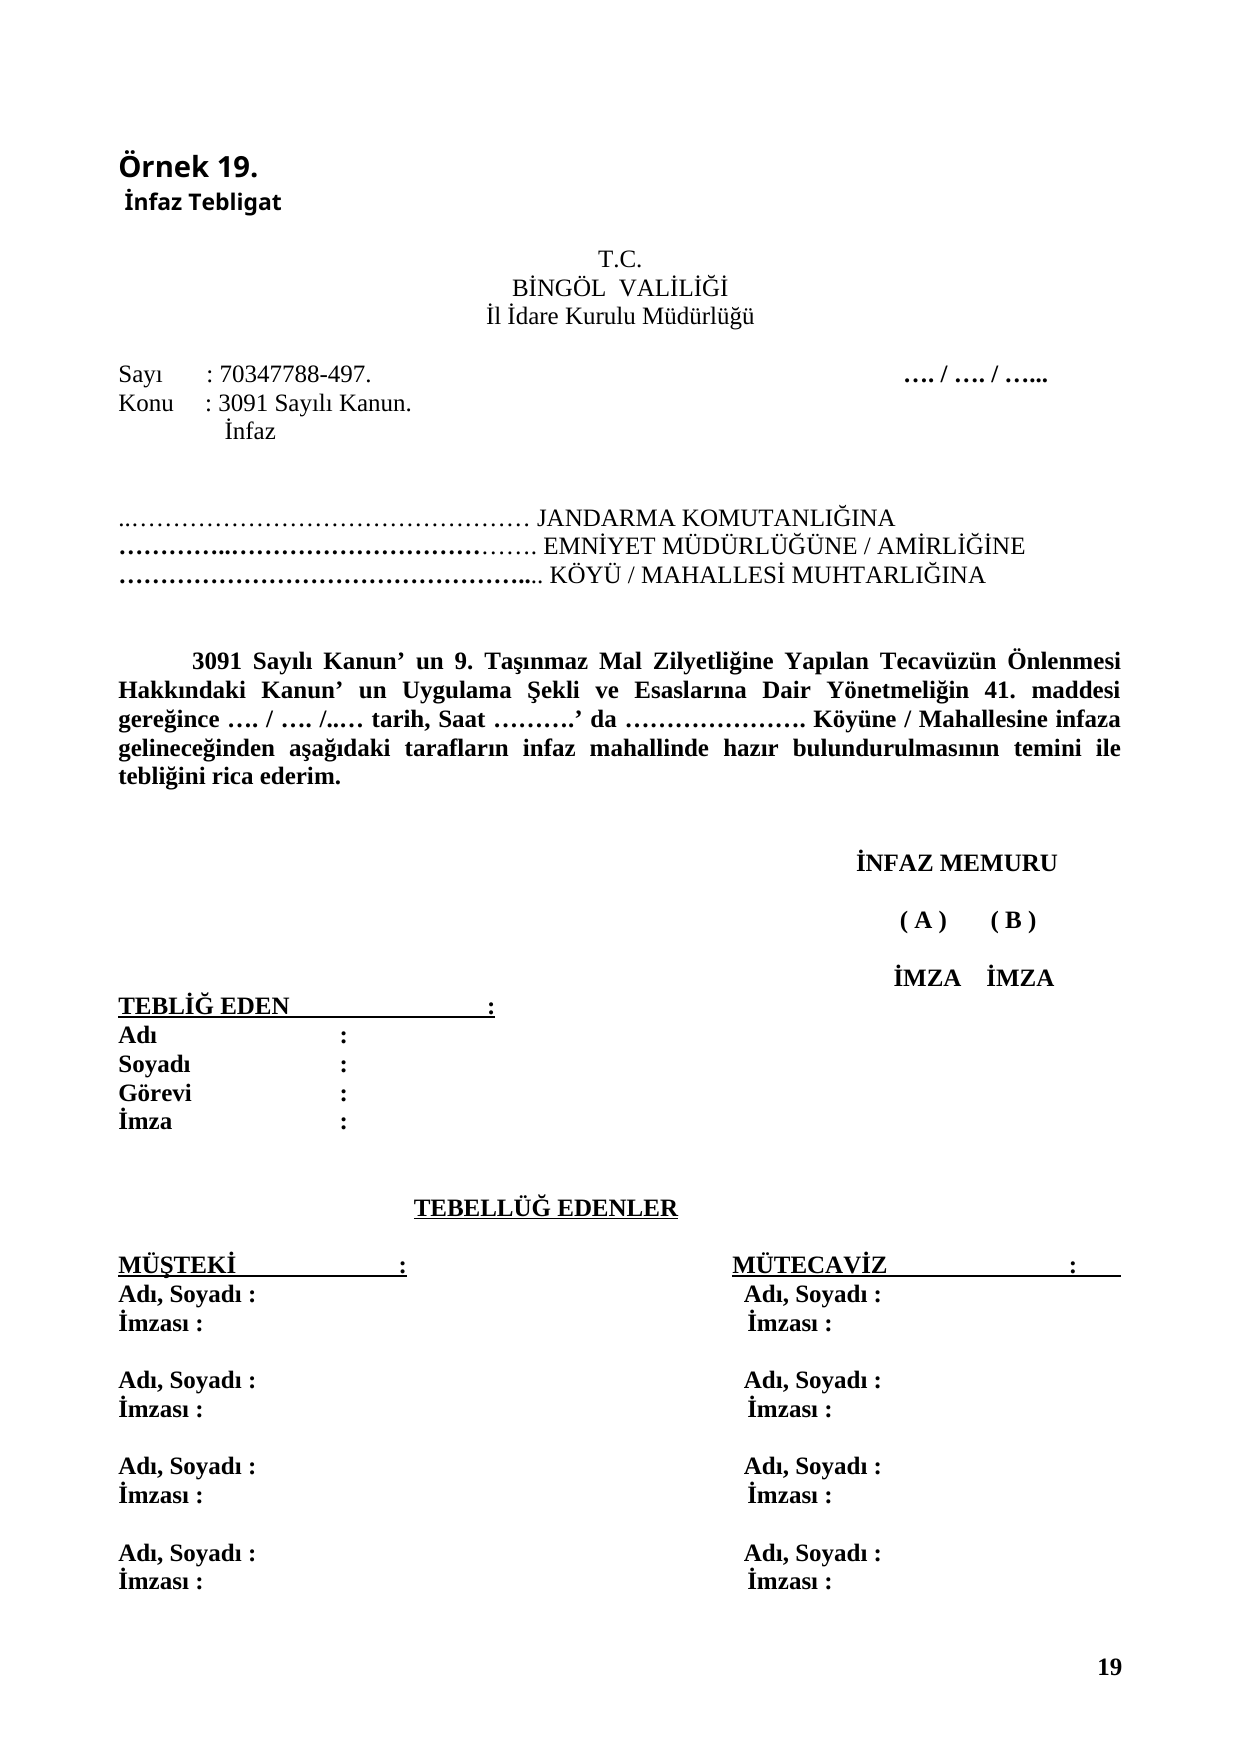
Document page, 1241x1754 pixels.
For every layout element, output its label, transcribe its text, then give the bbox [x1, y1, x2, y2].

text Sayı : 70347788-497. …. / …. / …... [118, 359, 1122, 388]
text Adı, Soyadı : Adı, Soyadı : [118, 1451, 1122, 1480]
text Soyadı : [118, 1049, 1122, 1078]
text İnfaz Tebligat [118, 186, 1122, 217]
text İmzası : İmzası : [118, 1566, 1122, 1595]
text İmza : [118, 1106, 1122, 1135]
text TEBLİĞ EDEN : [118, 991, 1122, 1020]
text Adı, Soyadı : Adı, Soyadı : [118, 1538, 1122, 1566]
text 3091 Sayılı Kanun’ un 9. Taşınmaz Mal Zilyetliğine Yapılan Tecavüzün Önlenmesi Hakkındaki Kanun’ un Uygulama Şekli ve Esaslarına Dair Yönetmeliğin 41. maddesi gereğince …. / …. /..… tarih, Saat ……….’ da …………………. Köyüne / Mahallesine infaza gelineceğinden aşağıdaki tarafların infaz mahallinde hazır bulundurulmasının temini ile tebliğini rica ederim. [118, 646, 1122, 790]
text İNFAZ MEMURU [856, 848, 1122, 876]
text MÜŞTEKİ : MÜTECAVİZ : [118, 1250, 1122, 1279]
text ………………………………………….... KÖYÜ / MAHALLESİ MUHTARLIĞINA [118, 560, 1122, 589]
text T.C. [118, 244, 1122, 273]
text Görevi : [118, 1078, 1122, 1106]
text Konu : 3091 Sayılı Kanun. [118, 388, 1122, 416]
text TEBELLÜĞ EDENLER [413, 1193, 1122, 1221]
text Adı : [118, 1020, 1122, 1049]
text Örnek 19. [118, 147, 1122, 186]
text İMZA İMZA [856, 963, 1122, 991]
text İnfaz [118, 416, 1122, 445]
text BİNGÖL VALİLİĞİ [118, 273, 1122, 301]
text İmzası : İmzası : [118, 1394, 1122, 1423]
text ( A ) ( B ) [856, 905, 1122, 934]
text Adı, Soyadı : Adı, Soyadı : [118, 1365, 1122, 1394]
text Adı, Soyadı : Adı, Soyadı : [118, 1279, 1122, 1308]
text İl İdare Kurulu Müdürlüğü [118, 301, 1122, 330]
text …………..………………………………. EMNİYET MÜDÜRLÜĞÜNE / AMİRLİĞİNE [118, 531, 1122, 560]
text İmzası : İmzası : [118, 1480, 1122, 1509]
text İmzası : İmzası : [118, 1308, 1122, 1336]
text ..………………………………………… JANDARMA KOMUTANLIĞINA [118, 503, 1122, 531]
